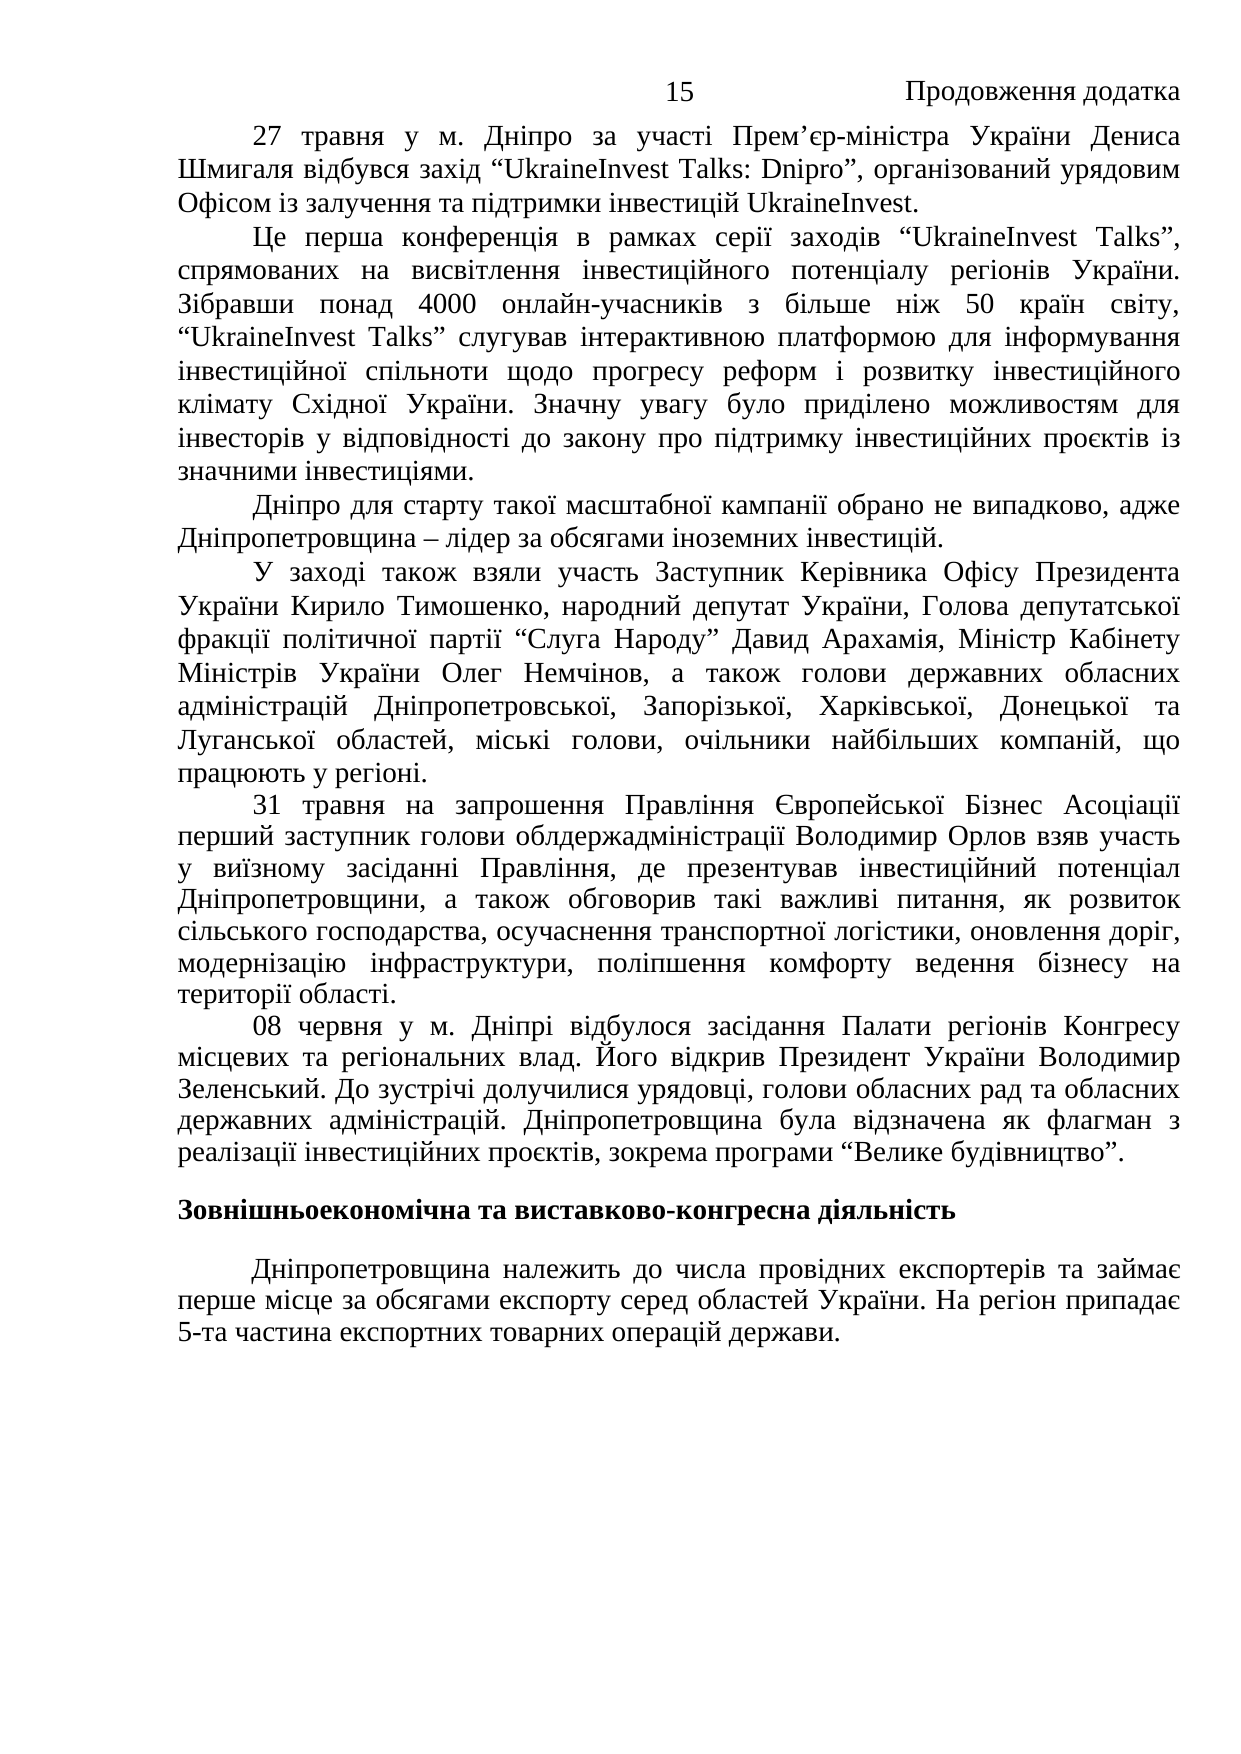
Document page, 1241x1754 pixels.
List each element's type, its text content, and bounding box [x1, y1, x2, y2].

text У заході також взяли участь Заступник Керівника Офісу Президента України Кирило Тимошенко, народний депутат України, Голова депутатської фракції політичної партії “Слуга Народу” Давид Арахамія, Міністр Кабінету Міністрів України Олег Немчінов, а також голови державних обласних адміністрацій Дніпропетровської, Запорізької, Харківської, Донецької та Луганської областей, міські голови, очільники найбільших компаній, що працюють у регіоні. [177, 554, 1181, 789]
text Дніпропетровщина належить до числа провідних експортерів та займає перше місце за обсягами експорту серед областей України. На регіон припадає 5-та частина експортних товарних операцій держави. [177, 1253, 1181, 1347]
text Це перша конференція в рамках серії заходів “UkraineInvest Talks”, спрямованих на висвітлення інвестиційного потенціалу регіонів України. Зібравши понад 4000 онлайн-учасників з більше ніж 50 країн світу, “UkraineInvest Talks” слугував інтерактивною платформою для інформування інвестиційної спільноти щодо прогресу реформ і розвитку інвестиційного клімату Східної України. Значну увагу було приділено можливостям для інвесторів у відповідності до закону про підтримку інвестиційних проєктів із значними інвестиціями. [177, 219, 1181, 487]
text 08 червня у м. Дніпрі відбулося засідання Палати регіонів Конгресу місцевих та регіональних влад. Його відкрив Президент України Володимир Зеленський. До зустрічі долучилися урядовці, голови обласних рад та обласних державних адміністрацій. Дніпропетровщина була відзначена як флагман з реалізації інвестиційних проєктів, зокрема програми “Велике будівництво”. [177, 1010, 1181, 1167]
text 31 травня на запрошення Правління Європейської Бізнес Асоціації перший заступник голови облдержадміністрації Володимир Орлов взяв участь у виїзному засіданні Правління, де презентував інвестиційний потенціал Дніпропетровщини, а також обговорив такі важливі питання, як розвиток сільського господарства, осучаснення транспортної логістики, оновлення доріг, модернізацію інфраструктури, поліпшення комфорту ведення бізнесу на території області. [177, 789, 1181, 1010]
text 27 травня у м. Дніпро за участі Прем’єр-міністра України Дениса Шмигаля відбувся захід “UkraineInvest Talks: Dnipro”, організований урядовим Офісом із залучення та підтримки інвестицій UkraineInvest. [177, 118, 1181, 219]
text Зовнішньоекономічна та виставково-конгресна діяльність [177, 1194, 1181, 1226]
text Дніпро для старту такої масштабної кампанії обрано не випадково, адже Дніпропетровщина – лідер за обсягами іноземних інвестицій. [177, 487, 1181, 554]
